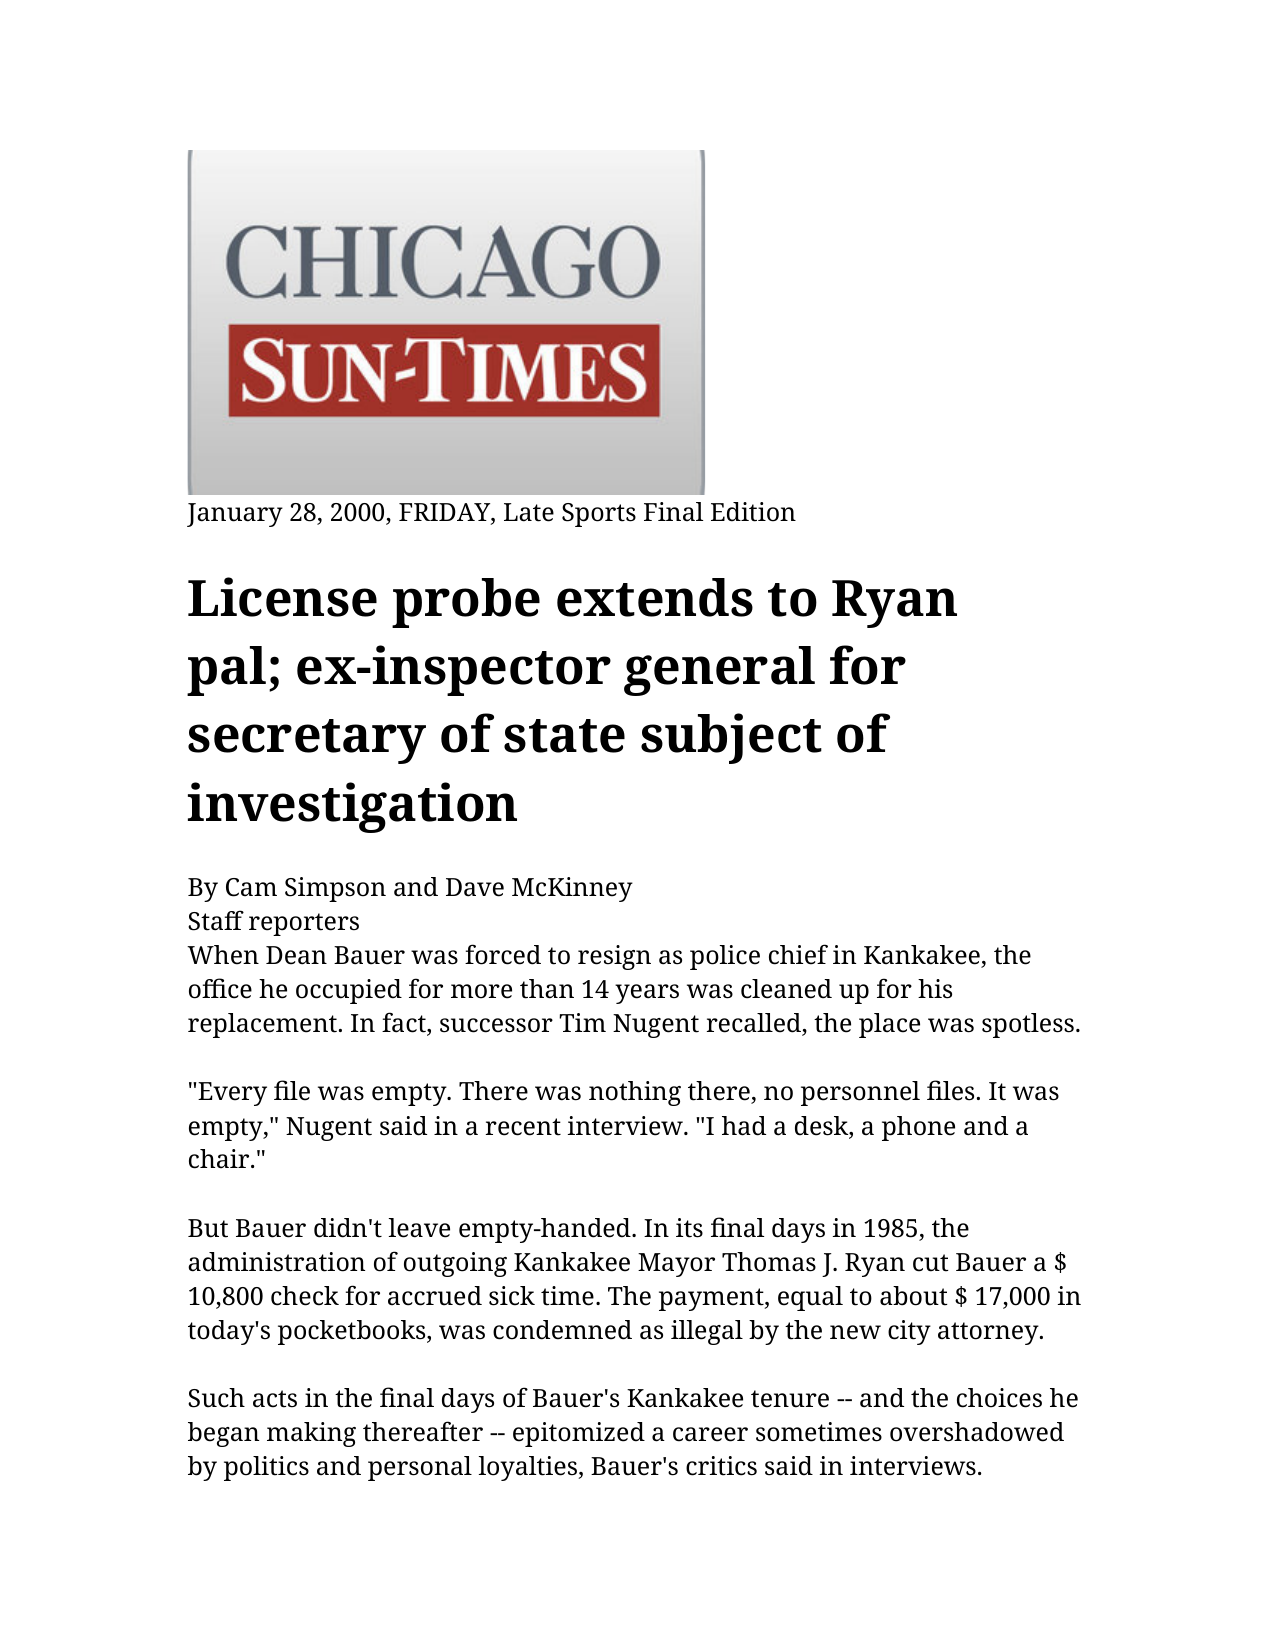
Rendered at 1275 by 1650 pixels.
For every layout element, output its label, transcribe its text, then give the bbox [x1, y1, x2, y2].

text Staff reporters [187, 904, 1087, 938]
text Such acts in the final days of Bauer's Kankakee tenure -- and the choices he began making thereafter -- epitomized a career sometimes overshadowed by politics and personal loyalties, Bauer's critics said in interviews. [187, 1381, 1087, 1483]
text License probe extends to Ryan pal; ex-inspector general for secretary of state subject of investigation [187, 563, 1087, 836]
text When Dean Bauer was forced to resign as police chief in Kankakee, the office he occupied for more than 14 years was cleaned up for his replacement. In fact, successor Tim Nugent recalled, the place was spotless. [187, 938, 1087, 1040]
text "Every file was empty. There was nothing there, no personnel files. It was empty," Nugent said in a recent interview. "I had a desk, a phone and a chair." [187, 1074, 1087, 1176]
text January 28, 2000, FRIDAY, Late Sports Final Edition [187, 495, 1087, 529]
text By Cam Simpson and Dave McKinney [187, 870, 1087, 904]
text But Bauer didn't leave empty-handed. In its final days in 1985, the administration of outgoing Kankakee Mayor Thomas J. Ryan cut Bauer a $ 10,800 check for accrued sick time. The payment, equal to about $ 17,000 in today's pocketbooks, was condemned as illegal by the new city attorney. [187, 1210, 1087, 1347]
picture [187, 150, 705, 495]
